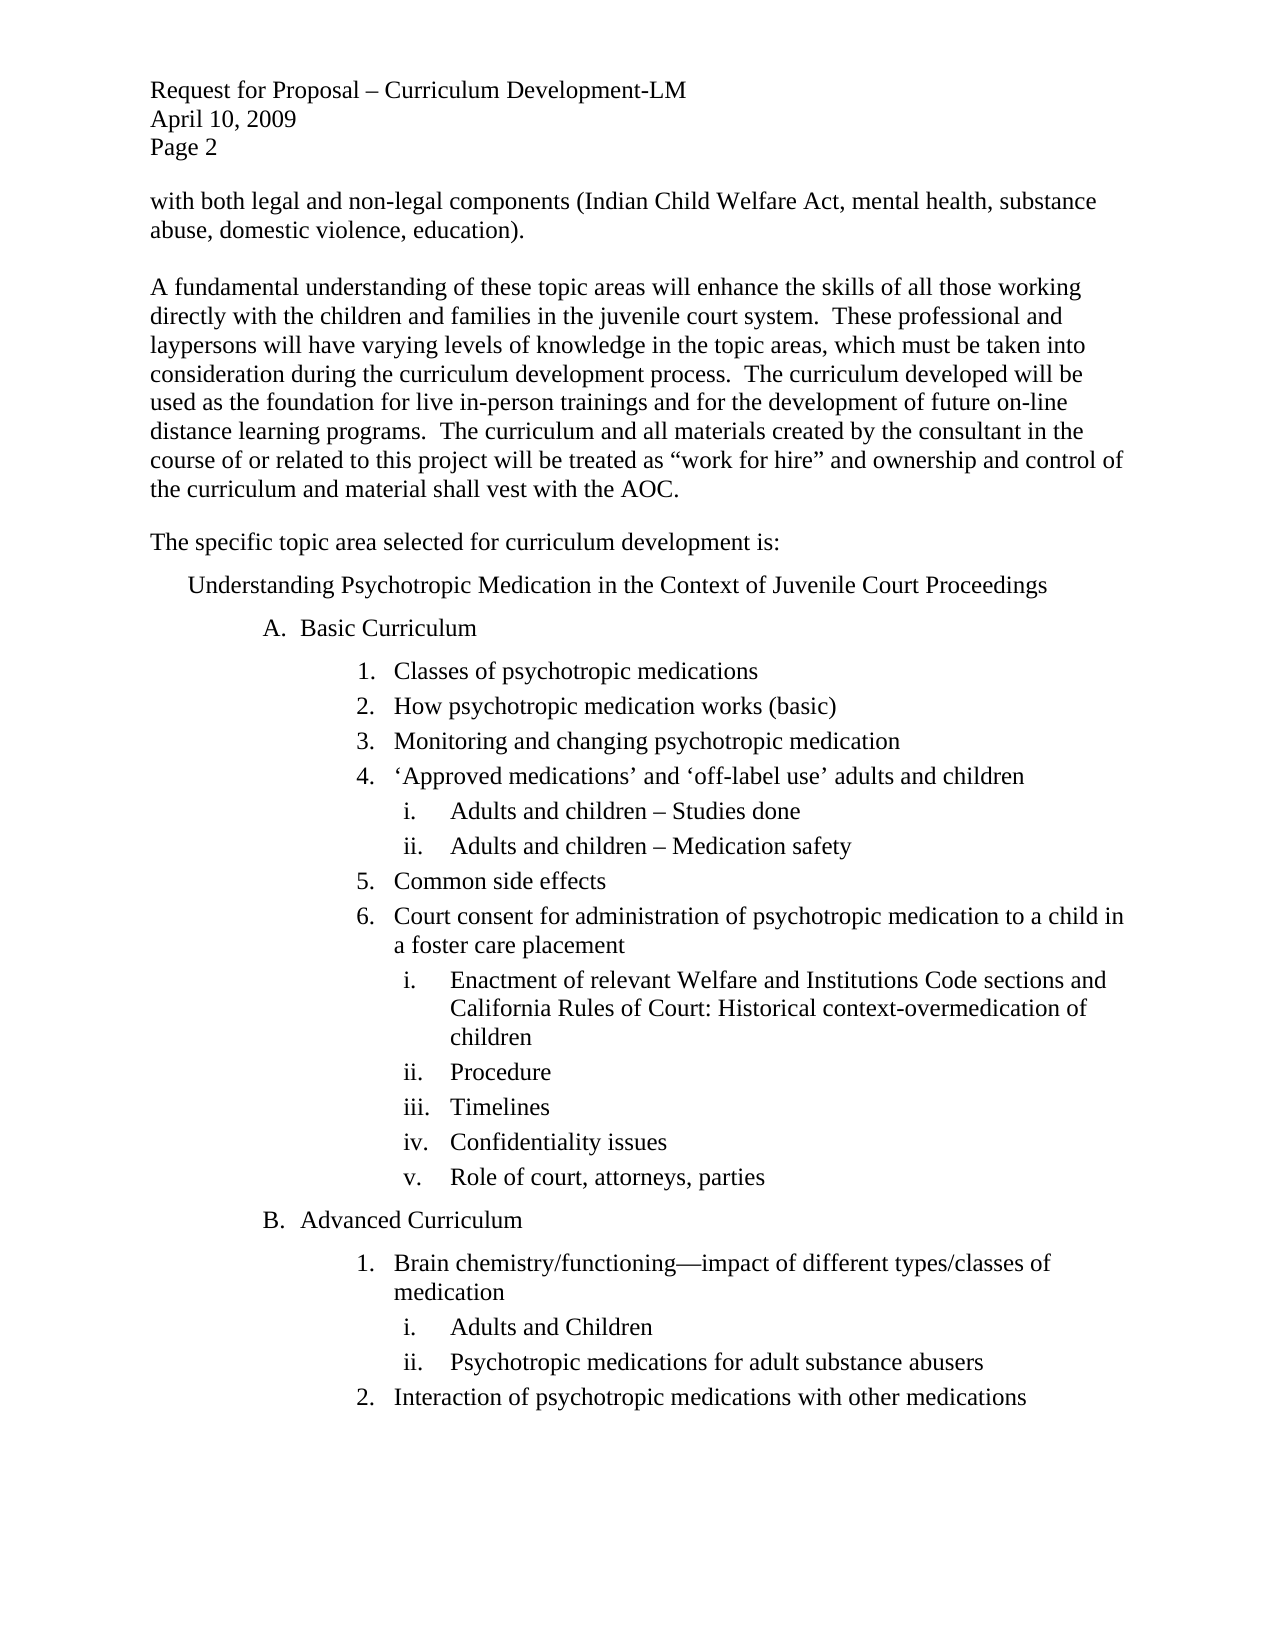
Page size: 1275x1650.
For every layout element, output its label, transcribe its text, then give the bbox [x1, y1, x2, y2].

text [150, 186, 1125, 244]
list Role of court, attorneys, parties [403, 1162, 1125, 1191]
text A fundamental understanding of these topic areas will enhance the skills of all those working directly with the children and families in the juvenile court system. These professional and laypersons will have varying levels of knowledge in the topic areas, which must be taken into consideration during the curriculum development process. The curriculum developed will be used as the foundation for live in-person trainings and for the development of future on-line distance learning programs. The curriculum and all materials created by the consultant in the course of or related to this project will be treated as “work for hire” and ownership and control of the curriculum and material shall vest with the AOC. [150, 272, 1125, 502]
list Advanced Curriculum [262, 1205, 1125, 1234]
list Adults and children – Medication safety [403, 831, 1125, 860]
list How psychotropic medication works (basic) [356, 691, 1125, 720]
list Confidentiality issues [403, 1127, 1125, 1156]
list Monitoring and changing psychotropic medication [356, 726, 1125, 755]
list Court consent for administration of psychotropic medication to a child in a foster care placement [356, 901, 1125, 958]
list Basic Curriculum [262, 613, 1125, 642]
list Brain chemistry/functioning—impact of different types/classes of medication [356, 1248, 1125, 1306]
list Procedure [403, 1057, 1125, 1086]
list Adults and children – Studies done [403, 796, 1125, 825]
list Common side effects [356, 866, 1125, 895]
list ‘Approved medications’ and ‘off-label use’ adults and children [356, 761, 1125, 790]
list Psychotropic medications for adult substance abusers [403, 1347, 1125, 1376]
list Enactment of relevant Welfare and Institutions Code sections and California Rules of Court: Historical context-overmedication of children [403, 965, 1125, 1051]
list Timelines [403, 1092, 1125, 1121]
text The specific topic area selected for curriculum development is: [150, 527, 1125, 555]
list Adults and Children [403, 1312, 1125, 1341]
list Classes of psychotropic medications [357, 656, 1125, 685]
list Interaction of psychotropic medications with other medications [356, 1382, 1125, 1411]
text Understanding Psychotropic Medication in the Context of Juvenile Court Proceedings [187, 570, 1125, 598]
